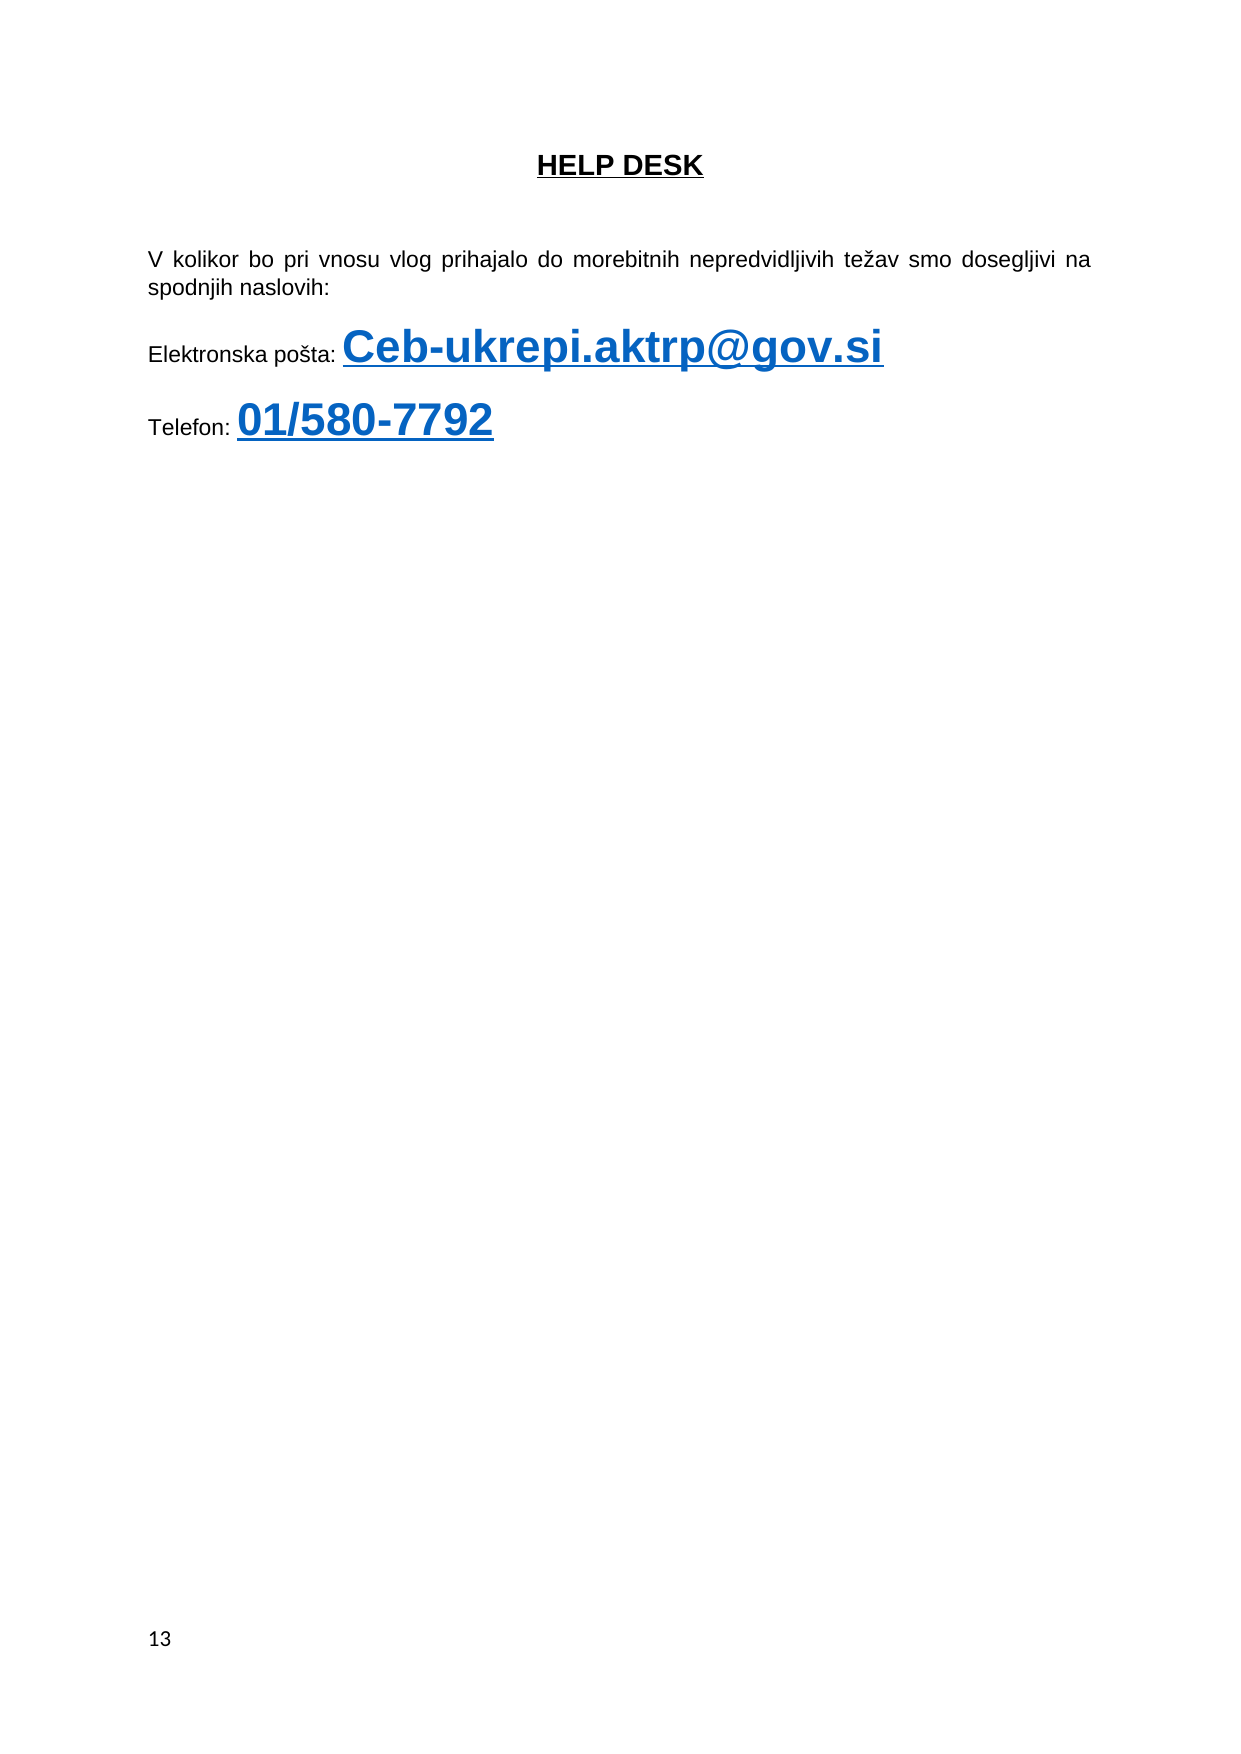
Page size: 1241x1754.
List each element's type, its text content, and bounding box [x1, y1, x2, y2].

text V kolikor bo pri vnosu vlog prihajalo do morebitnih nepredvidljivih težav smo dosegljivi na spodnjih naslovih: [148, 246, 1093, 300]
text Elektronska pošta: Ceb-ukrepi.aktrp@gov.si [148, 319, 1093, 372]
text HELP DESK [148, 148, 1093, 181]
text Telefon: 01/580-7792 [148, 393, 1093, 445]
